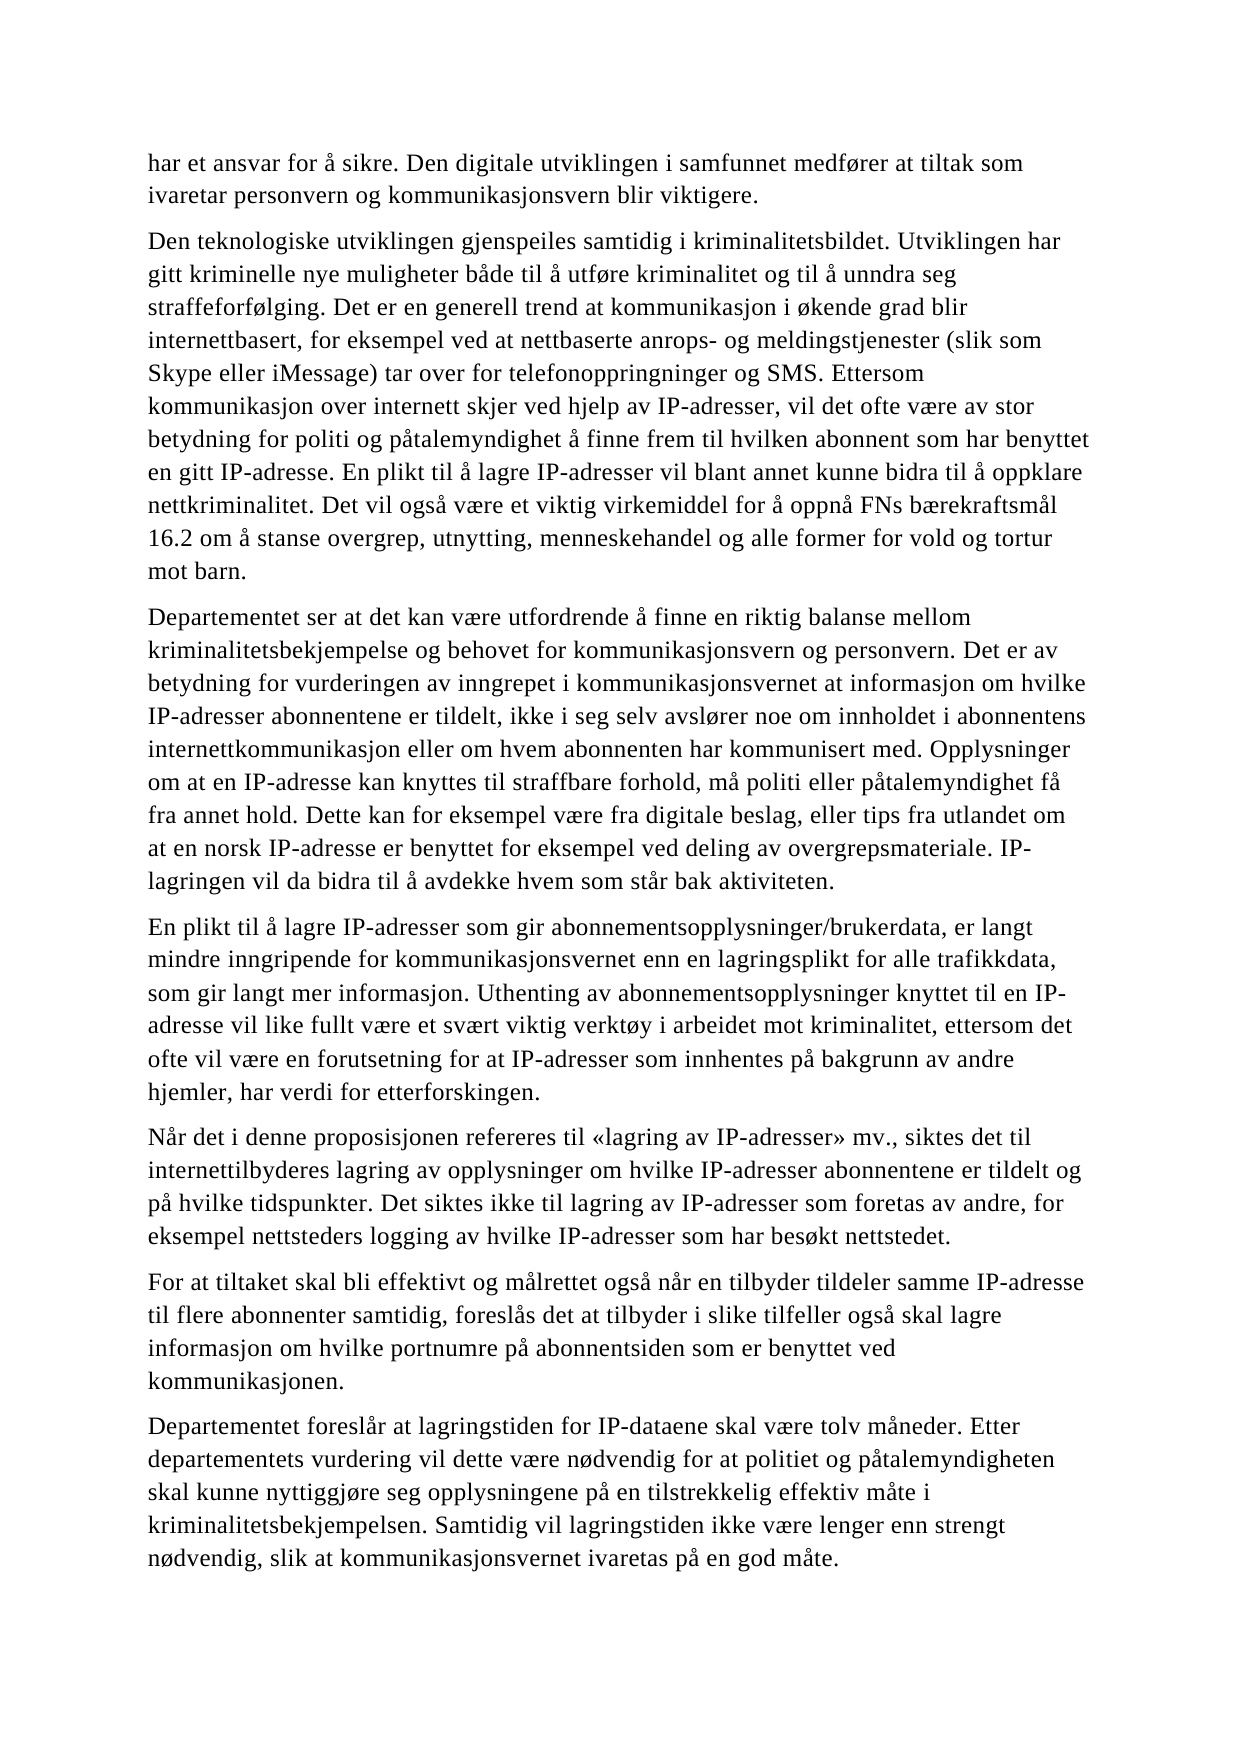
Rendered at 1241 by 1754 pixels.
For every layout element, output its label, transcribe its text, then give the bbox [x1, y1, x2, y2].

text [148, 148, 1093, 209]
text En plikt til å lagre IP-adresser som gir abonnementsopplysninger/brukerdata, er langt mindre inngripende for kommunikasjonsvernet enn en lagringsplikt for alle trafikkdata, som gir langt mer informasjon. Uthenting av abonnementsopplysninger knyttet til en IP-adresse vil like fullt være et svært viktig verktøy i arbeidet mot kriminalitet, ettersom det ofte vil være en forutsetning for at IP-adresser som innhentes på bakgrunn av andre hjemler, har verdi for etterforskingen. [148, 912, 1093, 1105]
text Departementet foreslår at lagringstiden for IP-dataene skal være tolv måneder. Etter departementets vurdering vil dette være nødvendig for at politiet og påtalemyndigheten skal kunne nyttiggjøre seg opplysningene på en tilstrekkelig effektiv måte i kriminalitetsbekjempelsen. Samtidig vil lagringstiden ikke være lenger enn strengt nødvendig, slik at kommunikasjonsvernet ivaretas på en god måte. [148, 1411, 1093, 1572]
text For at tiltaket skal bli effektivt og målrettet også når en tilbyder tildeler samme IP-adresse til flere abonnenter samtidig, foreslås det at tilbyder i slike tilfeller også skal lagre informasjon om hvilke portnumre på abonnentsiden som er benyttet ved kommunikasjonen. [148, 1267, 1093, 1394]
text Når det i denne proposisjonen refereres til «lagring av IP-adresser» mv., siktes det til internettilbyderes lagring av opplysninger om hvilke IP-adresser abonnentene er tildelt og på hvilke tidspunkter. Det siktes ikke til lagring av IP-adresser som foretas av andre, for eksempel nettsteders logging av hvilke IP-adresser som har besøkt nettstedet. [148, 1122, 1093, 1250]
text Departementet ser at det kan være utfordrende å finne en riktig balanse mellom kriminalitetsbekjempelse og behovet for kommunikasjonsvern og personvern. Det er av betydning for vurderingen av inngrepet i kommunikasjonsvernet at informasjon om hvilke IP-adresser abonnentene er tildelt, ikke i seg selv avslører noe om innholdet i abonnentens internettkommunikasjon eller om hvem abonnenten har kommunisert med. Opplysninger om at en IP-adresse kan knyttes til straffbare forhold, må politi eller påtalemyndighet få fra annet hold. Dette kan for eksempel være fra digitale beslag, eller tips fra utlandet om at en norsk IP-adresse er benyttet for eksempel ved deling av overgrepsmateriale. IP-lagringen vil da bidra til å avdekke hvem som står bak aktiviteten. [148, 602, 1093, 895]
text Den teknologiske utviklingen gjenspeiles samtidig i kriminalitetsbildet. Utviklingen har gitt kriminelle nye muligheter både til å utføre kriminalitet og til å unndra seg straffeforfølging. Det er en generell trend at kommunikasjon i økende grad blir internettbasert, for eksempel ved at nettbaserte anrops- og meldingstjenester (slik som Skype eller iMessage) tar over for telefonoppringninger og SMS. Ettersom kommunikasjon over internett skjer ved hjelp av IP-adresser, vil det ofte være av stor betydning for politi og påtalemyndighet å finne frem til hvilken abonnent som har benyttet en gitt IP-adresse. En plikt til å lagre IP-adresser vil blant annet kunne bidra til å oppklare nettkriminalitet. Det vil også være et viktig virkemiddel for å oppnå FNs bærekraftsmål 16.2 om å stanse overgrep, utnytting, menneskehandel og alle former for vold og tortur mot barn. [148, 226, 1093, 585]
